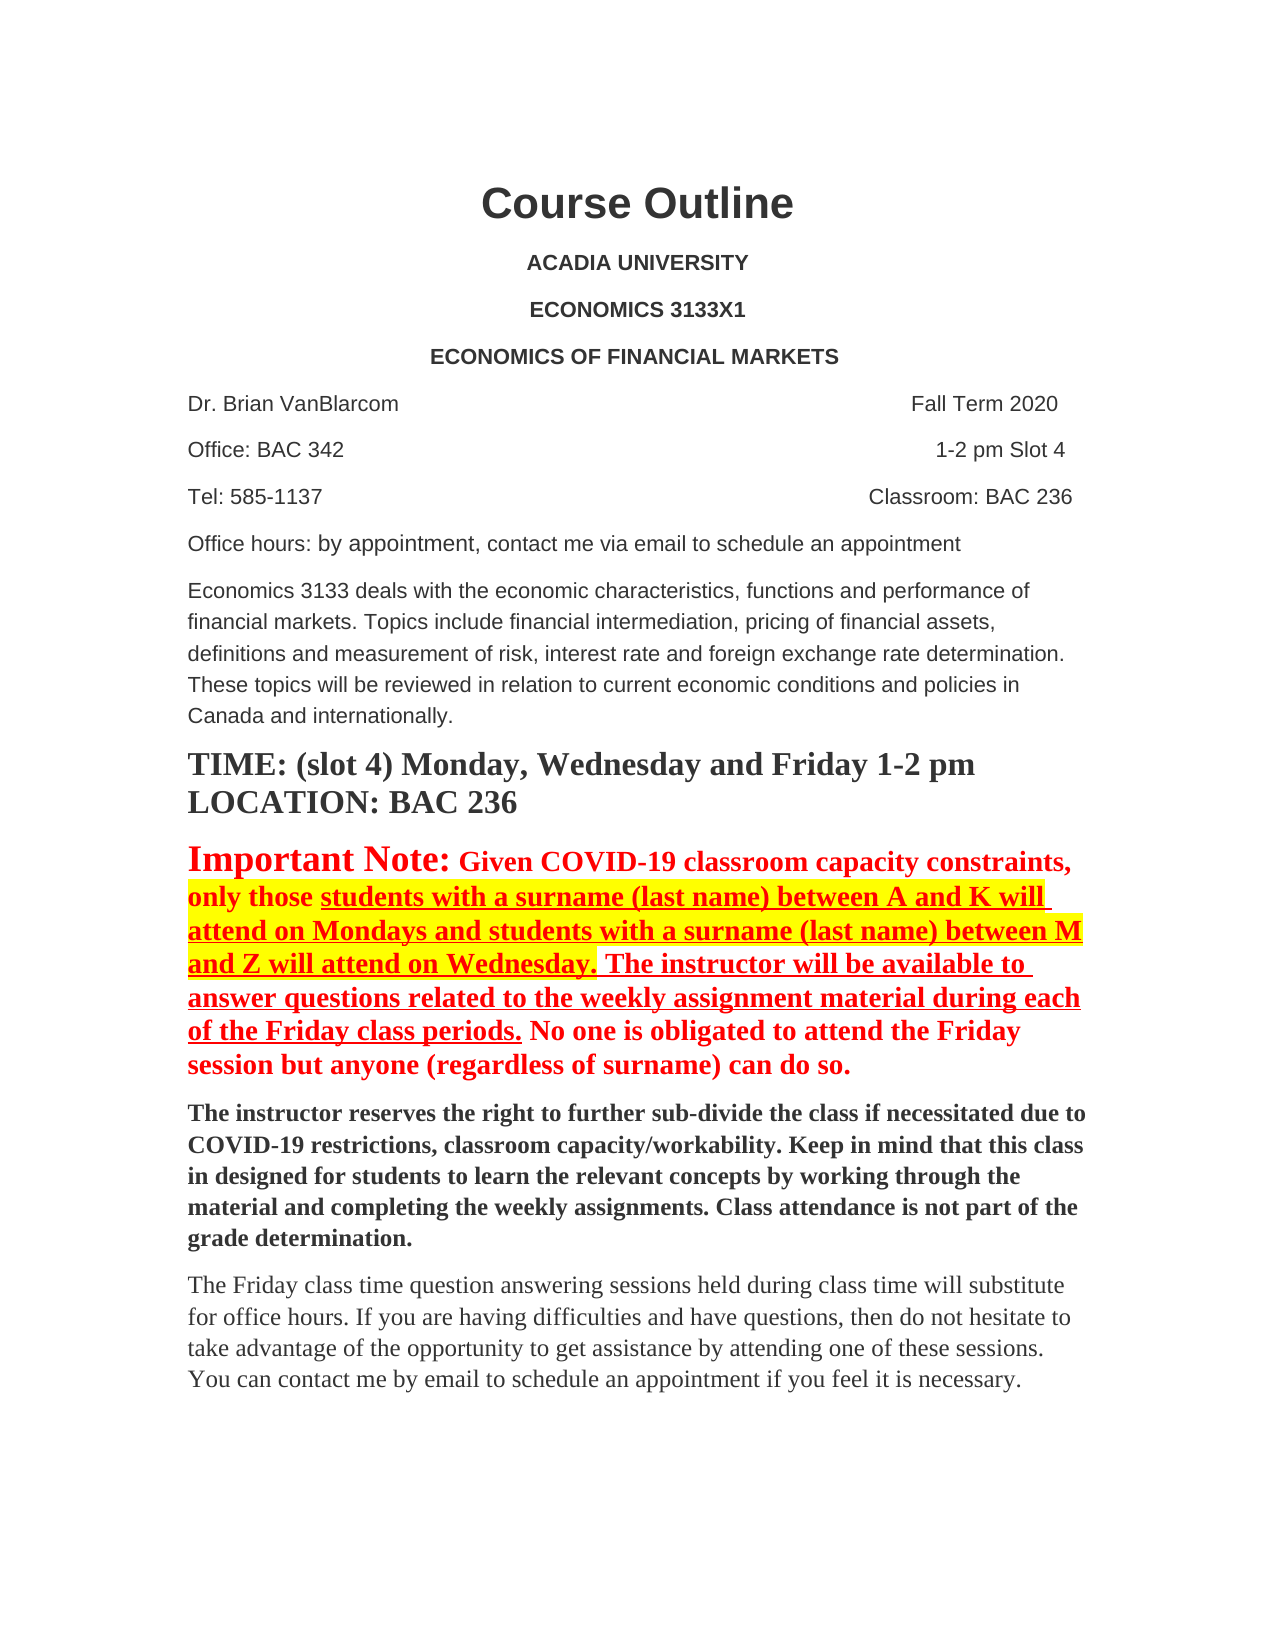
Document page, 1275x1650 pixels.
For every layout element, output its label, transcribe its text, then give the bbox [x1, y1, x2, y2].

text The Friday class time question answering sessions held during class time will substitute for office hours. If you are having difficulties and have questions, then do not hesitate to take advantage of the opportunity to get assistance by attending one of these sessions. You can contact me by email to schedule an appointment if you feel it is necessary. [187, 1268, 1087, 1393]
text Economics 3133 deals with the economic characteristics, functions and performance of financial markets. Topics include financial intermediation, pricing of financial assets, definitions and measurement of risk, interest rate and foreign exchange rate determination. These topics will be reviewed in relation to current economic conditions and policies in Canada and internationally. [187, 572, 1087, 728]
text Course Outline [187, 166, 1087, 228]
text Office: BAC 342 1-2 pm Slot 4 [187, 431, 1087, 462]
text Dr. Brian VanBlarcom Fall Term 2020 [187, 384, 1087, 416]
text ECONOMICS 3133X1 [187, 291, 1087, 322]
text ACADIA UNIVERSITY [187, 244, 1087, 275]
text ECONOMICS OF FINANCIAL MARKETS [187, 337, 1087, 369]
text Office hours: by appointment, contact me via email to schedule an appointment [187, 525, 1087, 556]
text Tel: 585-1137 Classroom: BAC 236 [187, 478, 1087, 509]
text Important Note: Given COVID-19 classroom capacity constraints, only those students with a surname (last name) between A and K will attend on Mondays and students with a surname (last name) between M and Z will attend on Wednesday. The instructor will be available to answer questions related to the weekly assignment material during each of the Friday class periods. No one is obligated to attend the Friday session but anyone (regardless of surname) can do so. [187, 836, 1087, 1080]
text TIME: (slot 4) Monday, Wednesday and Friday 1-2 pm LOCATION: BAC 236 [187, 744, 1087, 820]
text The instructor reserves the right to further sub-divide the class if necessitated due to COVID-19 restrictions, classroom capacity/workability. Keep in mind that this class in designed for students to learn the relevant concepts by working through the material and completing the weekly assignments. Class attendance is not part of the grade determination. [187, 1096, 1087, 1252]
